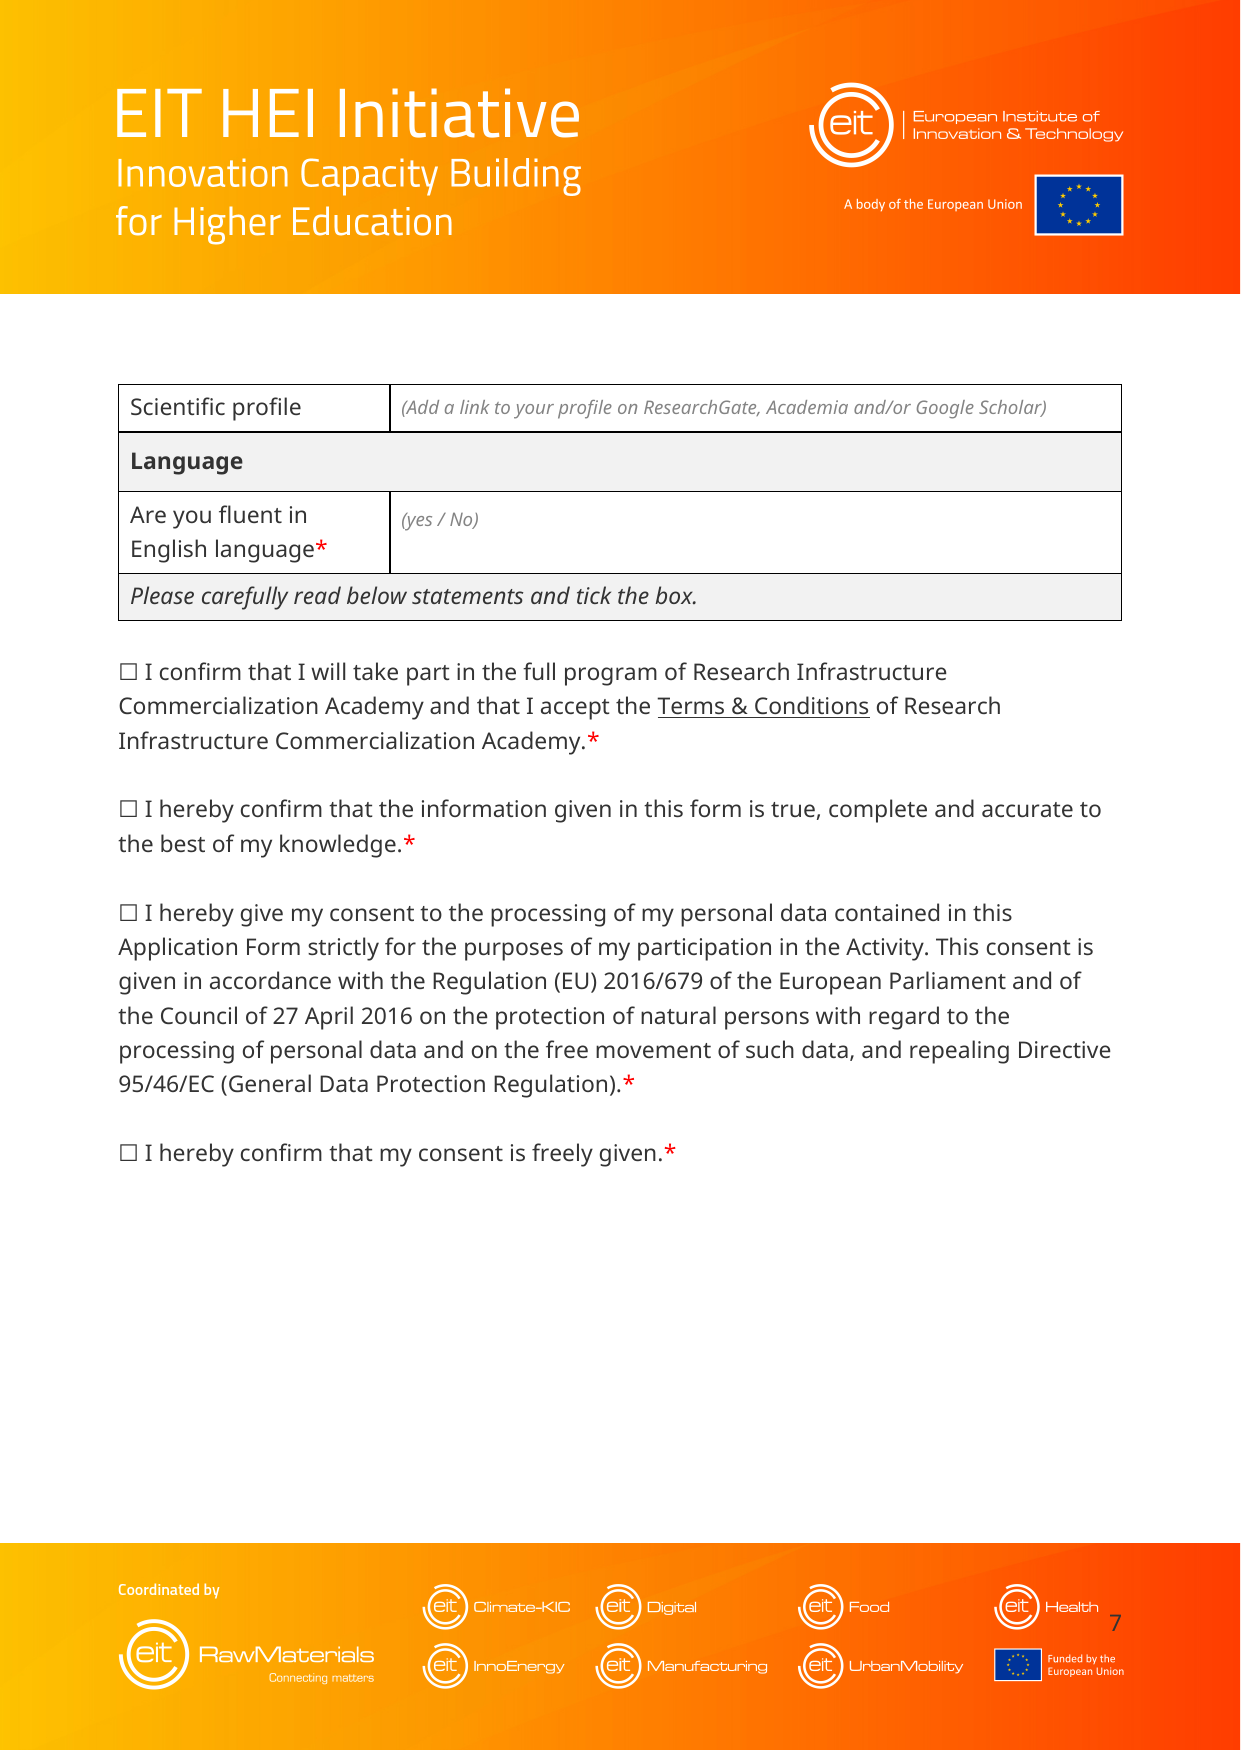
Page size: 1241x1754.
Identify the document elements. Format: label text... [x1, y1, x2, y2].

table_cell (yes / No) [391, 492, 1121, 573]
text I hereby confirm that my consent is freely given.* [118, 1137, 1122, 1168]
text I confirm that I will take part in the full program of Research Infrastructure Commercialization Academy and that I accept the Terms & Conditions of Research Infrastructure Commercialization Academy.* [118, 656, 1122, 756]
picture [0, 0, 1241, 294]
picture [0, 1543, 1241, 1750]
table_cell (Add a link to your profile on ResearchGate, Academia and/or Google Scholar) [391, 385, 1121, 431]
table_cell Please carefully read below statements and tick the box. [119, 574, 1121, 620]
table_cell Are you fluent in English language* [119, 492, 389, 573]
text I hereby give my consent to the processing of my personal data contained in this Application Form strictly for the purposes of my participation in the Activity. This consent is given in accordance with the Regulation (EU) 2016/679 of the European Parliament and of the Council of 27 April 2016 on the protection of natural persons with regard to the processing of personal data and on the free movement of such data, and repealing Directive 95/46/EC (General Data Protection Regulation).* [118, 896, 1122, 1099]
table_cell Scientific profile [119, 385, 389, 431]
text I hereby confirm that the information given in this form is true, complete and accurate to the best of my knowledge.* [118, 793, 1122, 859]
table_cell Language [119, 433, 1121, 491]
